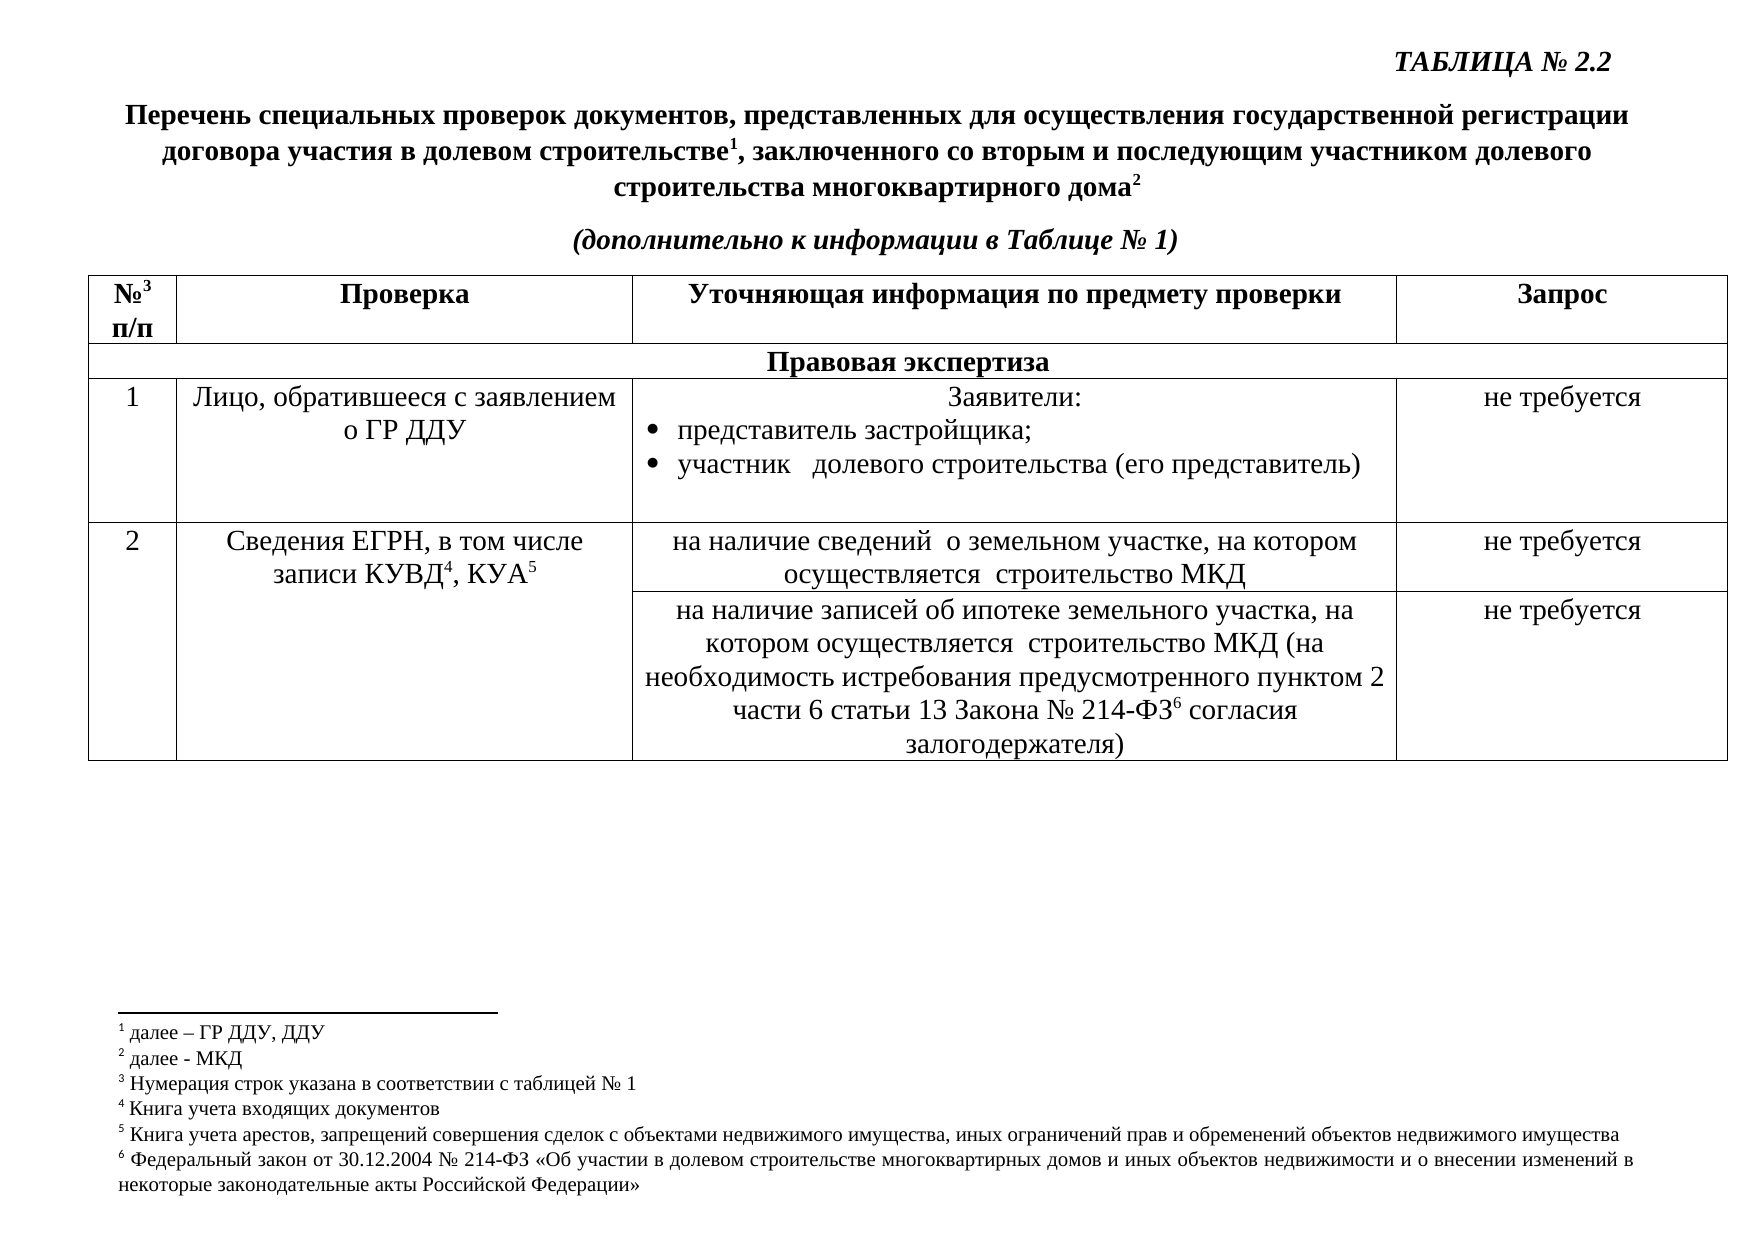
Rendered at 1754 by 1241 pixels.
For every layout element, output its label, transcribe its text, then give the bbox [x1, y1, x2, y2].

table_header Уточняющая информация по предмету проверки [633, 276, 1396, 343]
table_header Запрос [1397, 276, 1727, 343]
table_cell не требуется [1397, 379, 1727, 522]
table_header № п/п [89, 276, 176, 343]
text ТАБЛИЦА № 2.2 [118, 44, 1636, 78]
table_cell Лицо, обратившееся с заявлением о ГР ДДУ [177, 379, 632, 522]
table_cell не требуется [1397, 523, 1727, 591]
table_cell 1 [89, 379, 176, 522]
text Перечень специальных проверок документов, представленных для осуществления государственной регистрации договора участия в долевом строительстве, заключенного со вторым и последующим участником долевого строительства многоквартирного дома [118, 97, 1636, 203]
table_cell 2 [89, 523, 176, 759]
table_header Проверка [177, 276, 632, 343]
table_cell на наличие сведений о земельном участке, на котором осуществляется строительство МКД [633, 523, 1396, 591]
table_cell Заявители: представитель застройщика; участник долевого строительства (его представитель) [633, 379, 1396, 522]
table_cell не требуется [1397, 592, 1727, 759]
table_cell Правовая экспертиза [89, 344, 1727, 378]
table_cell на наличие записей об ипотеке земельного участка, на котором осуществляется строительство МКД (на необходимость истребования предусмотренного пунктом 2 части 6 статьи 13 Закона № 214-ФЗ согласия залогодержателя) [633, 592, 1396, 759]
text (дополнительно к информации в Таблице № 1) [118, 222, 1636, 256]
table_cell Сведения ЕГРН, в том числе записи КУВД, КУА [177, 523, 632, 759]
